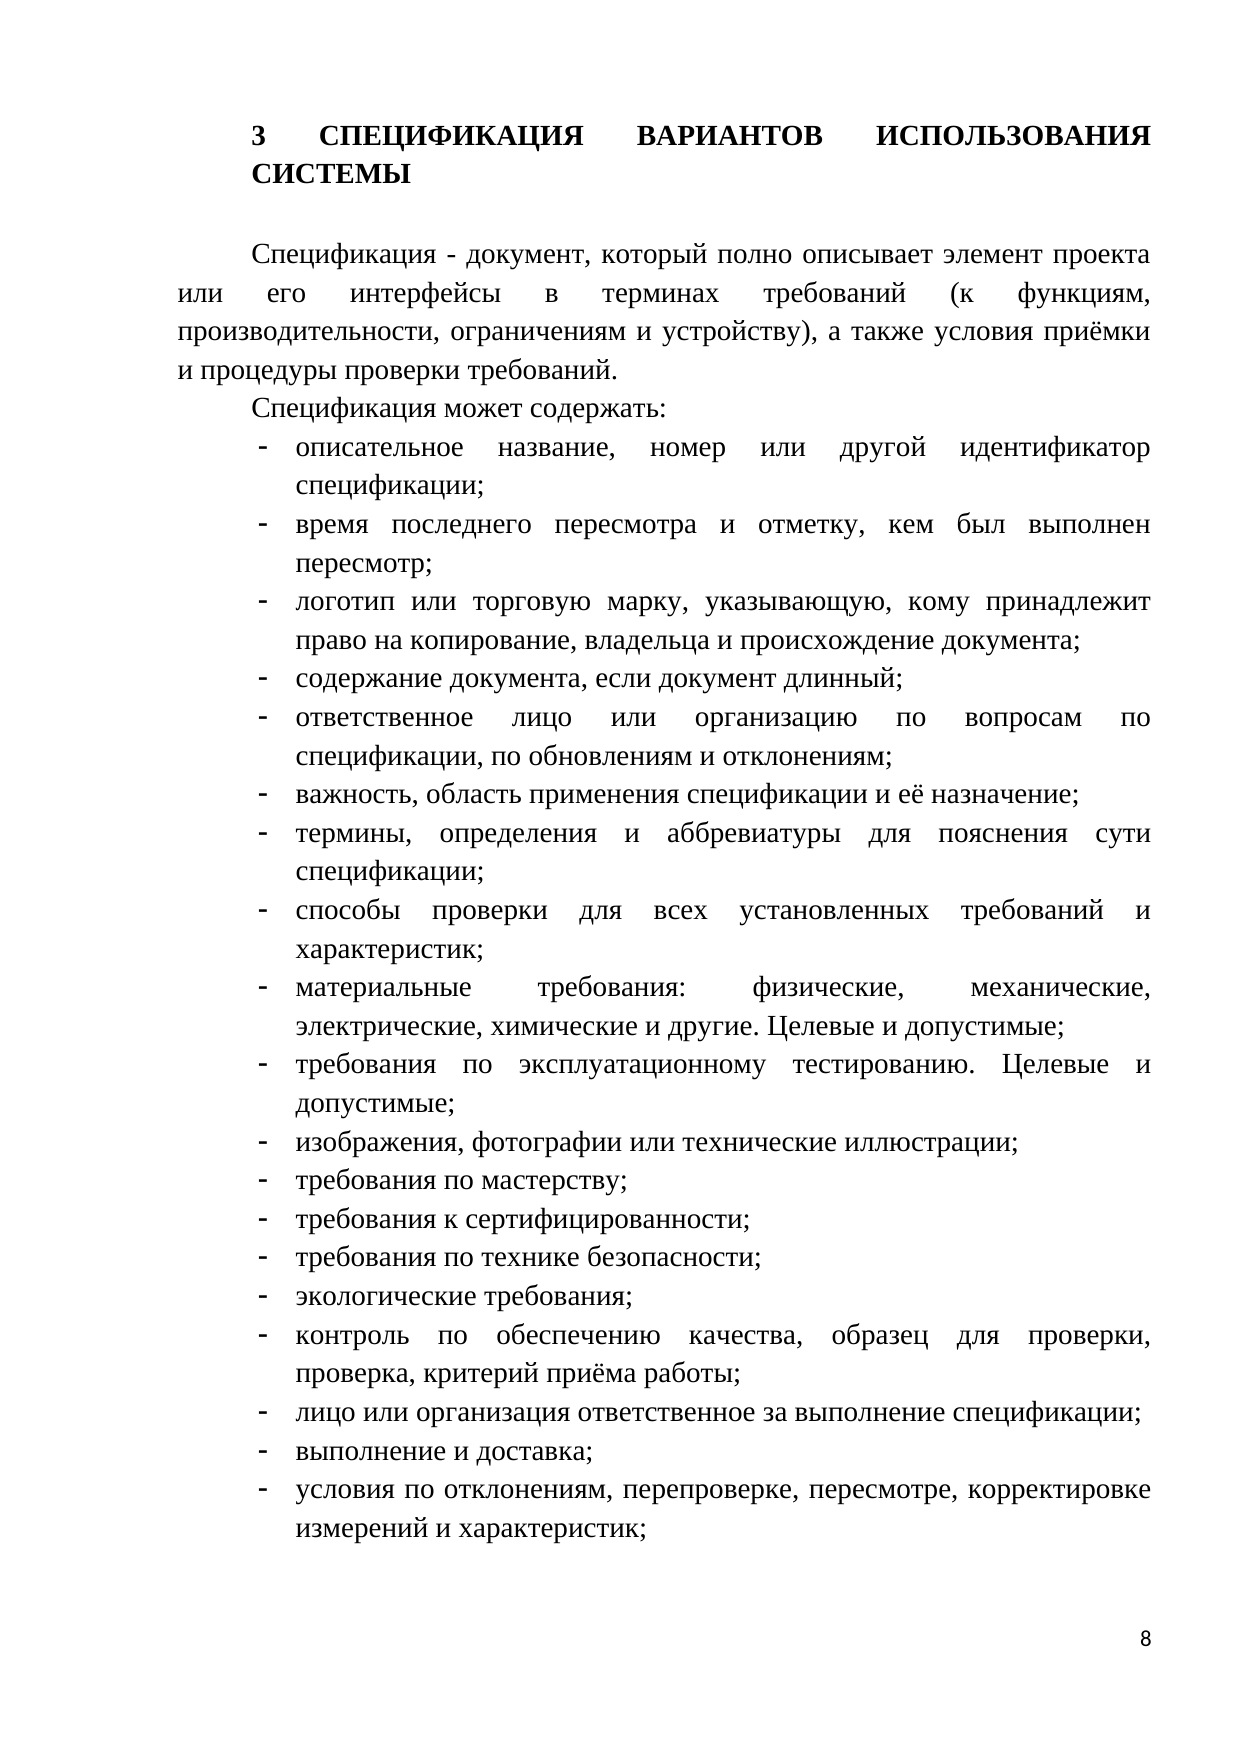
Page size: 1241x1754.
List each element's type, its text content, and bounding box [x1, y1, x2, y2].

text Спецификация - документ, который полно описывает элемент проекта или его интерфейсы в терминах требований (к функциям, производительности, ограничениям и устройству), а также условия приёмки и процедуры проверки требований. [177, 236, 1152, 385]
list изображения, фотографии или технические иллюстрации; [258, 1124, 1152, 1157]
list ответственное лицо или организацию по вопросам по спецификации, по обновлениям и отклонениям; [258, 699, 1152, 771]
list термины, определения и аббревиатуры для пояснения сути спецификации; [258, 815, 1152, 887]
list содержание документа, если документ длинный; [258, 660, 1152, 694]
list требования к сертифицированности; [258, 1201, 1152, 1234]
list время последнего пересмотра и отметку, кем был выполнен пересмотр; [258, 506, 1152, 578]
list выполнение и доставка; [258, 1433, 1152, 1466]
list требования по технике безопасности; [258, 1239, 1152, 1273]
list материальные требования: физические, механические, электрические, химические и другие. Целевые и допустимые; [258, 969, 1152, 1041]
list лицо или организация ответственное за выполнение спецификации; [258, 1394, 1152, 1428]
list требования по эксплуатационному тестированию. Целевые и допустимые; [258, 1046, 1152, 1119]
list логотип или торговую марку, указывающую, кому принадлежит право на копирование, владельца и происхождение документа; [258, 583, 1152, 655]
list требования по мастерству; [258, 1162, 1152, 1196]
list способы проверки для всех установленных требований и характеристик; [258, 892, 1152, 964]
text Спецификация может содержать: [177, 390, 1152, 424]
list важность, область применения спецификации и её назначение; [258, 776, 1152, 810]
list экологические требования; [258, 1278, 1152, 1312]
text 3 СПЕЦИФИКАЦИЯ ВАРИАНТОВ ИСПОЛЬЗОВАНИЯ СИСТЕМЫ [251, 118, 1152, 190]
list описательное название, номер или другой идентификатор спецификации; [258, 429, 1152, 501]
list условия по отклонениям, перепроверке, пересмотре, корректировке измерений и характеристик; [258, 1471, 1152, 1543]
list контроль по обеспечению качества, образец для проверки, проверка, критерий приёма работы; [258, 1317, 1152, 1389]
